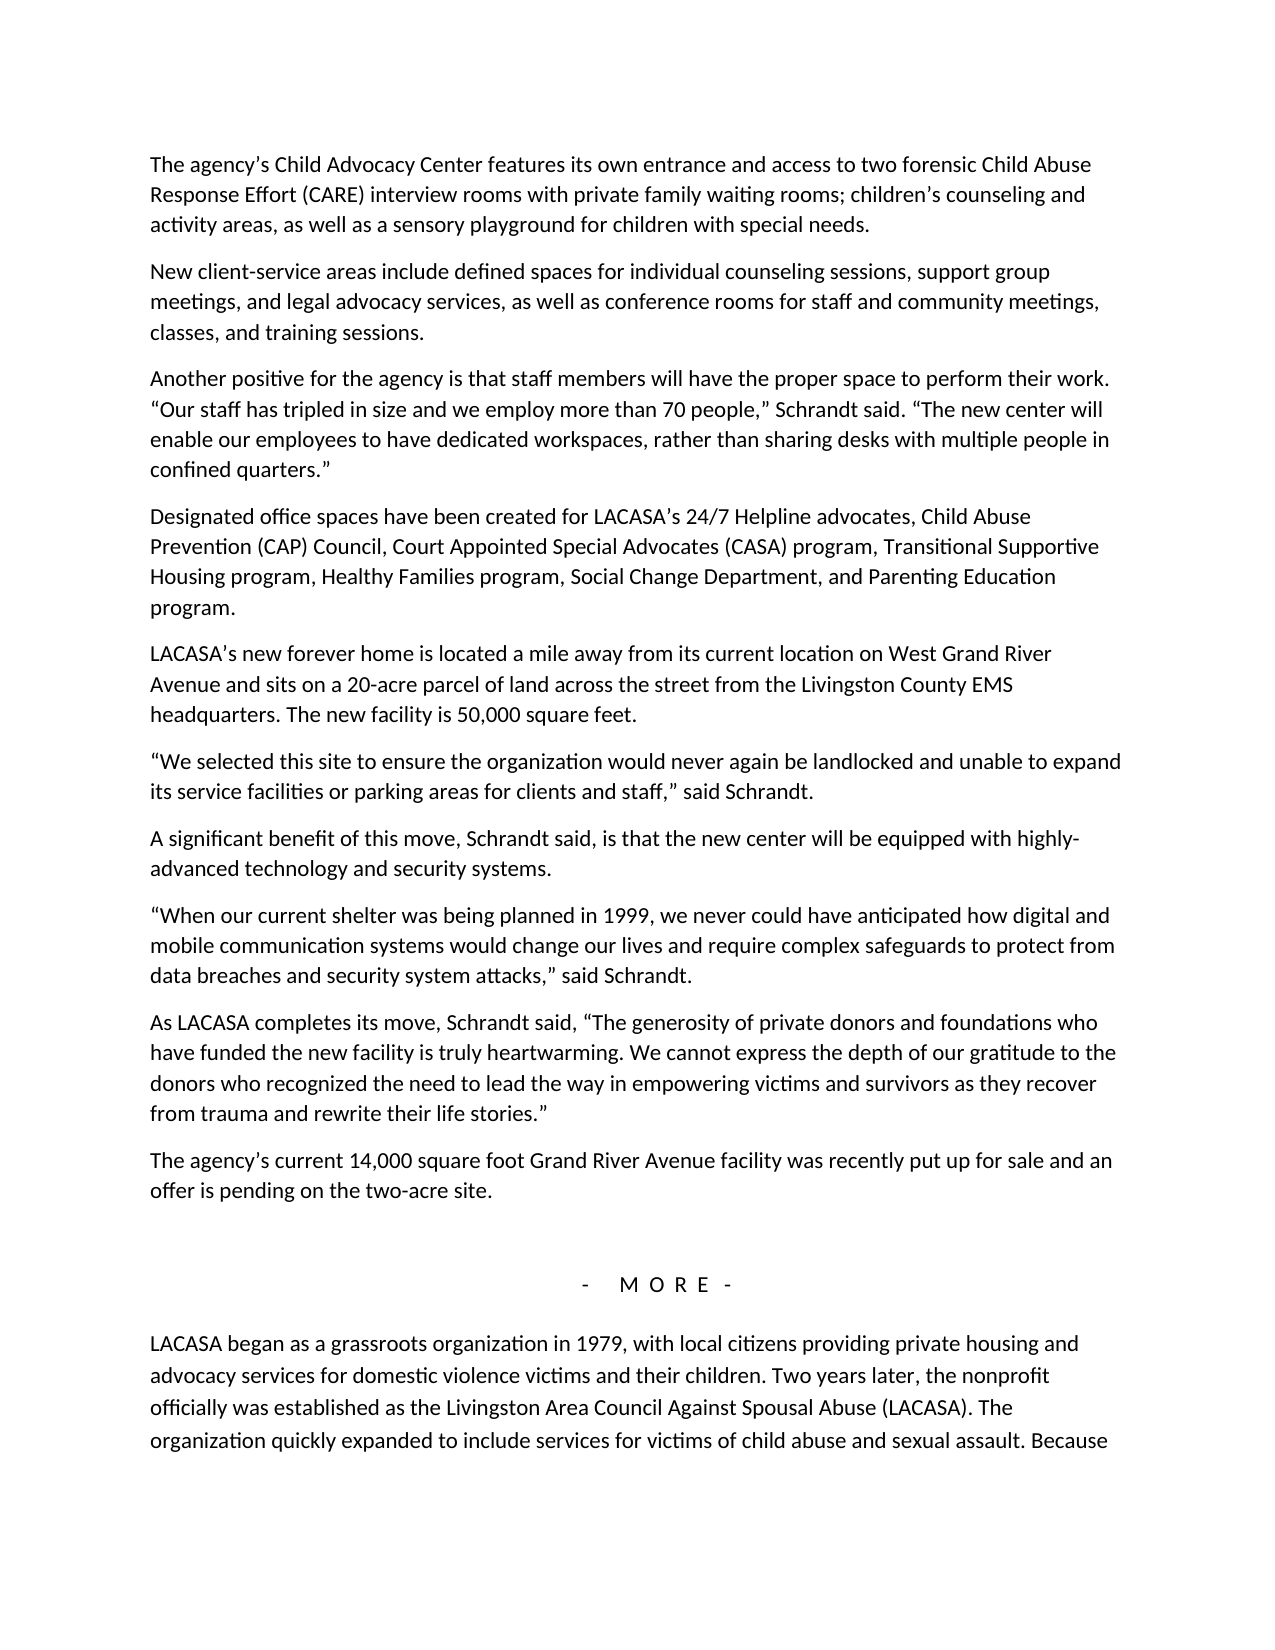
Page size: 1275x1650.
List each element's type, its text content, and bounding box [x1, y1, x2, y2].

text The agency’s Child Advocacy Center features its own entrance and access to two forensic Child Abuse Response Effort (CARE) interview rooms with private family waiting rooms; children’s counseling and activity areas, as well as a sensory playground for children with special needs. [150, 150, 1125, 238]
text LACASA’s new forever home is located a mile away from its current location on West Grand River Avenue and sits on a 20-acre parcel of land across the street from the Livingston County EMS headquarters. The new facility is 50,000 square feet. [150, 639, 1125, 728]
text As LACASA completes its move, Schrandt said, “The generosity of private donors and foundations who have funded the new facility is truly heartwarming. We cannot express the depth of our gratitude to the donors who recognized the need to lead the way in empowering victims and survivors as they recover from trauma and rewrite their life stories.” [150, 1008, 1125, 1127]
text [150, 1329, 1125, 1454]
text Designated office spaces have been created for LACASA’s 24/7 Helpline advocates, Child Abuse Prevention (CAP) Council, Court Appointed Special Advocates (CASA) program, Transitional Supportive Housing program, Healthy Families program, Social Change Department, and Parenting Education program. [150, 502, 1125, 621]
text The agency’s current 14,000 square foot Grand River Avenue facility was recently put up for sale and an offer is pending on the two-acre site. [150, 1146, 1125, 1204]
text New client-service areas include defined spaces for individual counseling sessions, support group meetings, and legal advocacy services, as well as conference rooms for staff and community meetings, classes, and training sessions. [150, 257, 1125, 346]
list M O R E - [187, 1270, 1125, 1298]
text A significant benefit of this move, Schrandt said, is that the new center will be equipped with highly-advanced technology and security systems. [150, 824, 1125, 882]
text “We selected this site to ensure the organization would never again be landlocked and unable to expand its service facilities or parking areas for clients and staff,” said Schrandt. [150, 747, 1125, 805]
text Another positive for the agency is that staff members will have the proper space to perform their work. “Our staff has tripled in size and we employ more than 70 people,” Schrandt said. “The new center will enable our employees to have dedicated workspaces, rather than sharing desks with multiple people in confined quarters.” [150, 364, 1125, 483]
text “When our current shelter was being planned in 1999, we never could have anticipated how digital and mobile communication systems would change our lives and require complex safeguards to protect from data breaches and security system attacks,” said Schrandt. [150, 901, 1125, 989]
